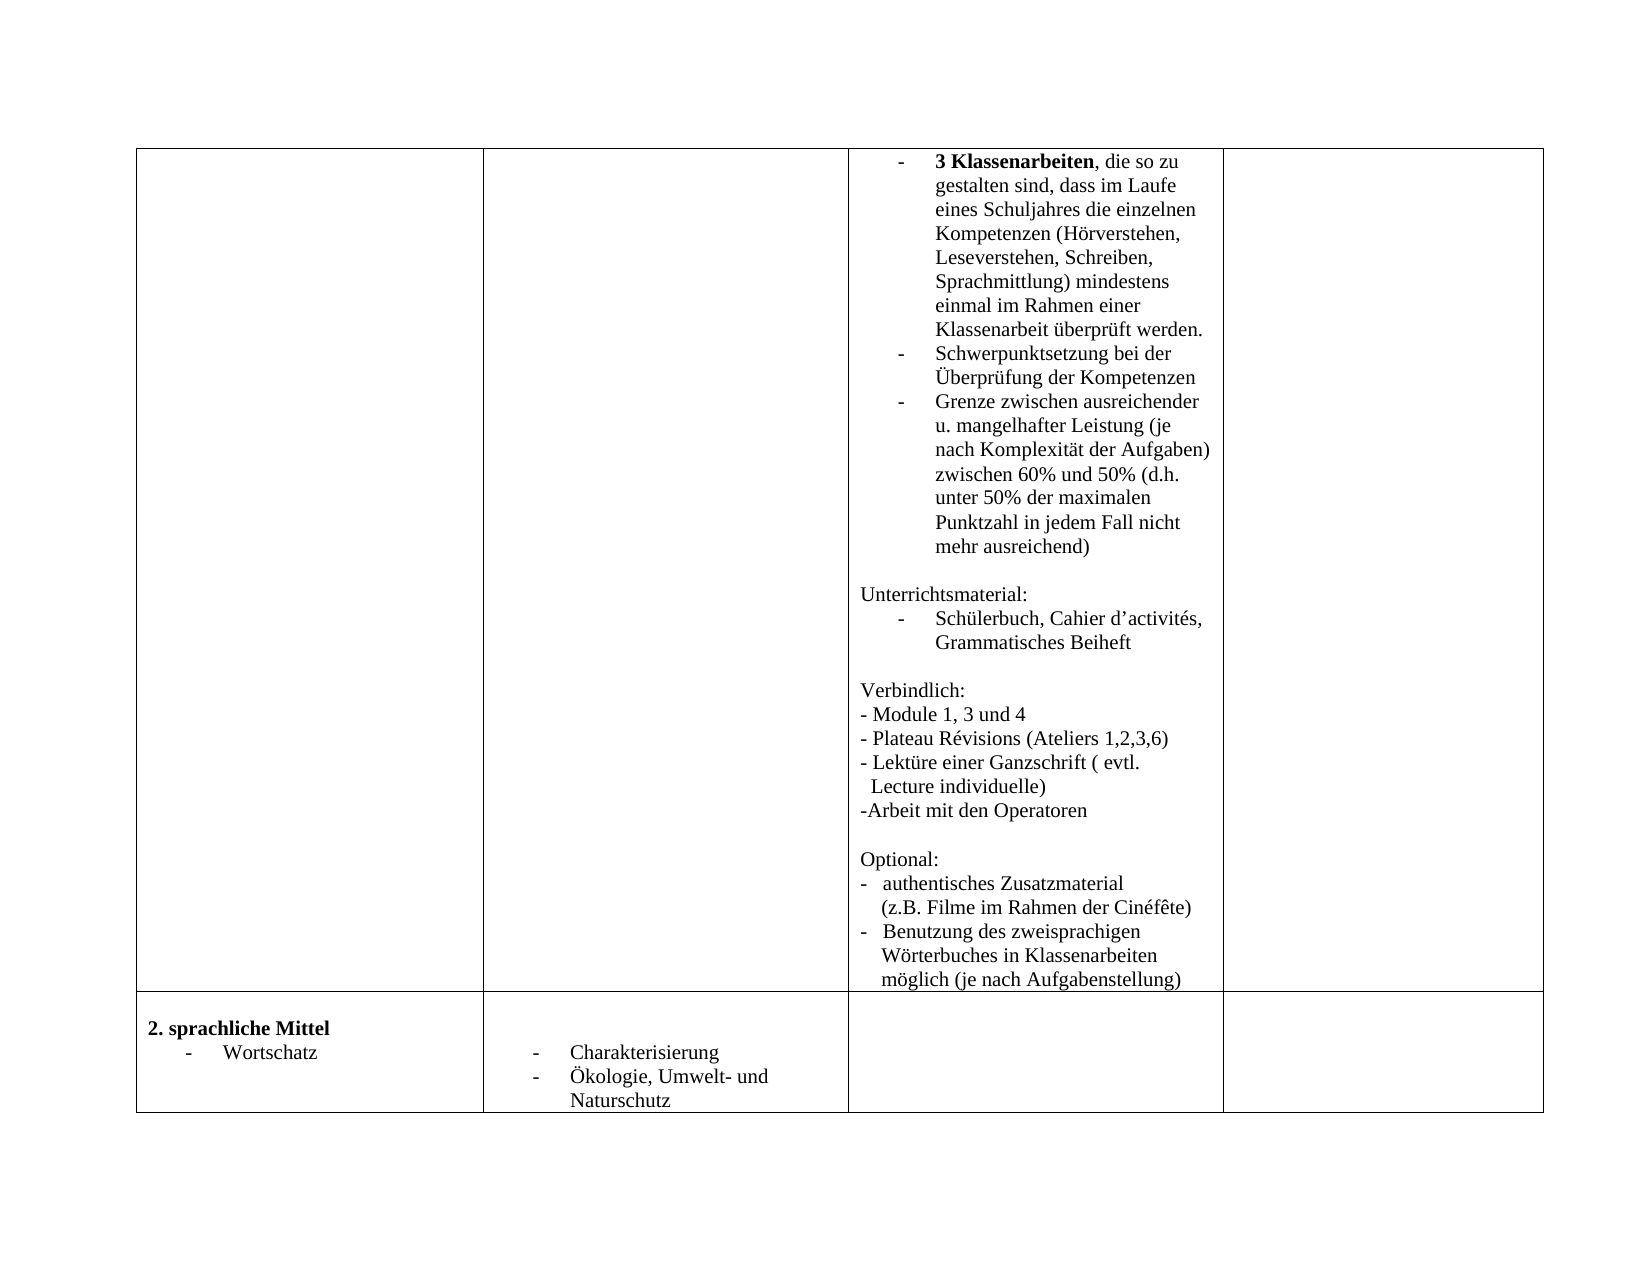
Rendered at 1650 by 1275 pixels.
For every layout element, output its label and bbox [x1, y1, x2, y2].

table_cell [849, 992, 1223, 1112]
table_cell [849, 149, 1223, 991]
table_cell [137, 149, 483, 991]
table_cell [1224, 149, 1543, 991]
table_cell [137, 992, 483, 1112]
table_cell [1224, 992, 1543, 1112]
table_cell [484, 992, 848, 1112]
table_cell [484, 149, 848, 991]
